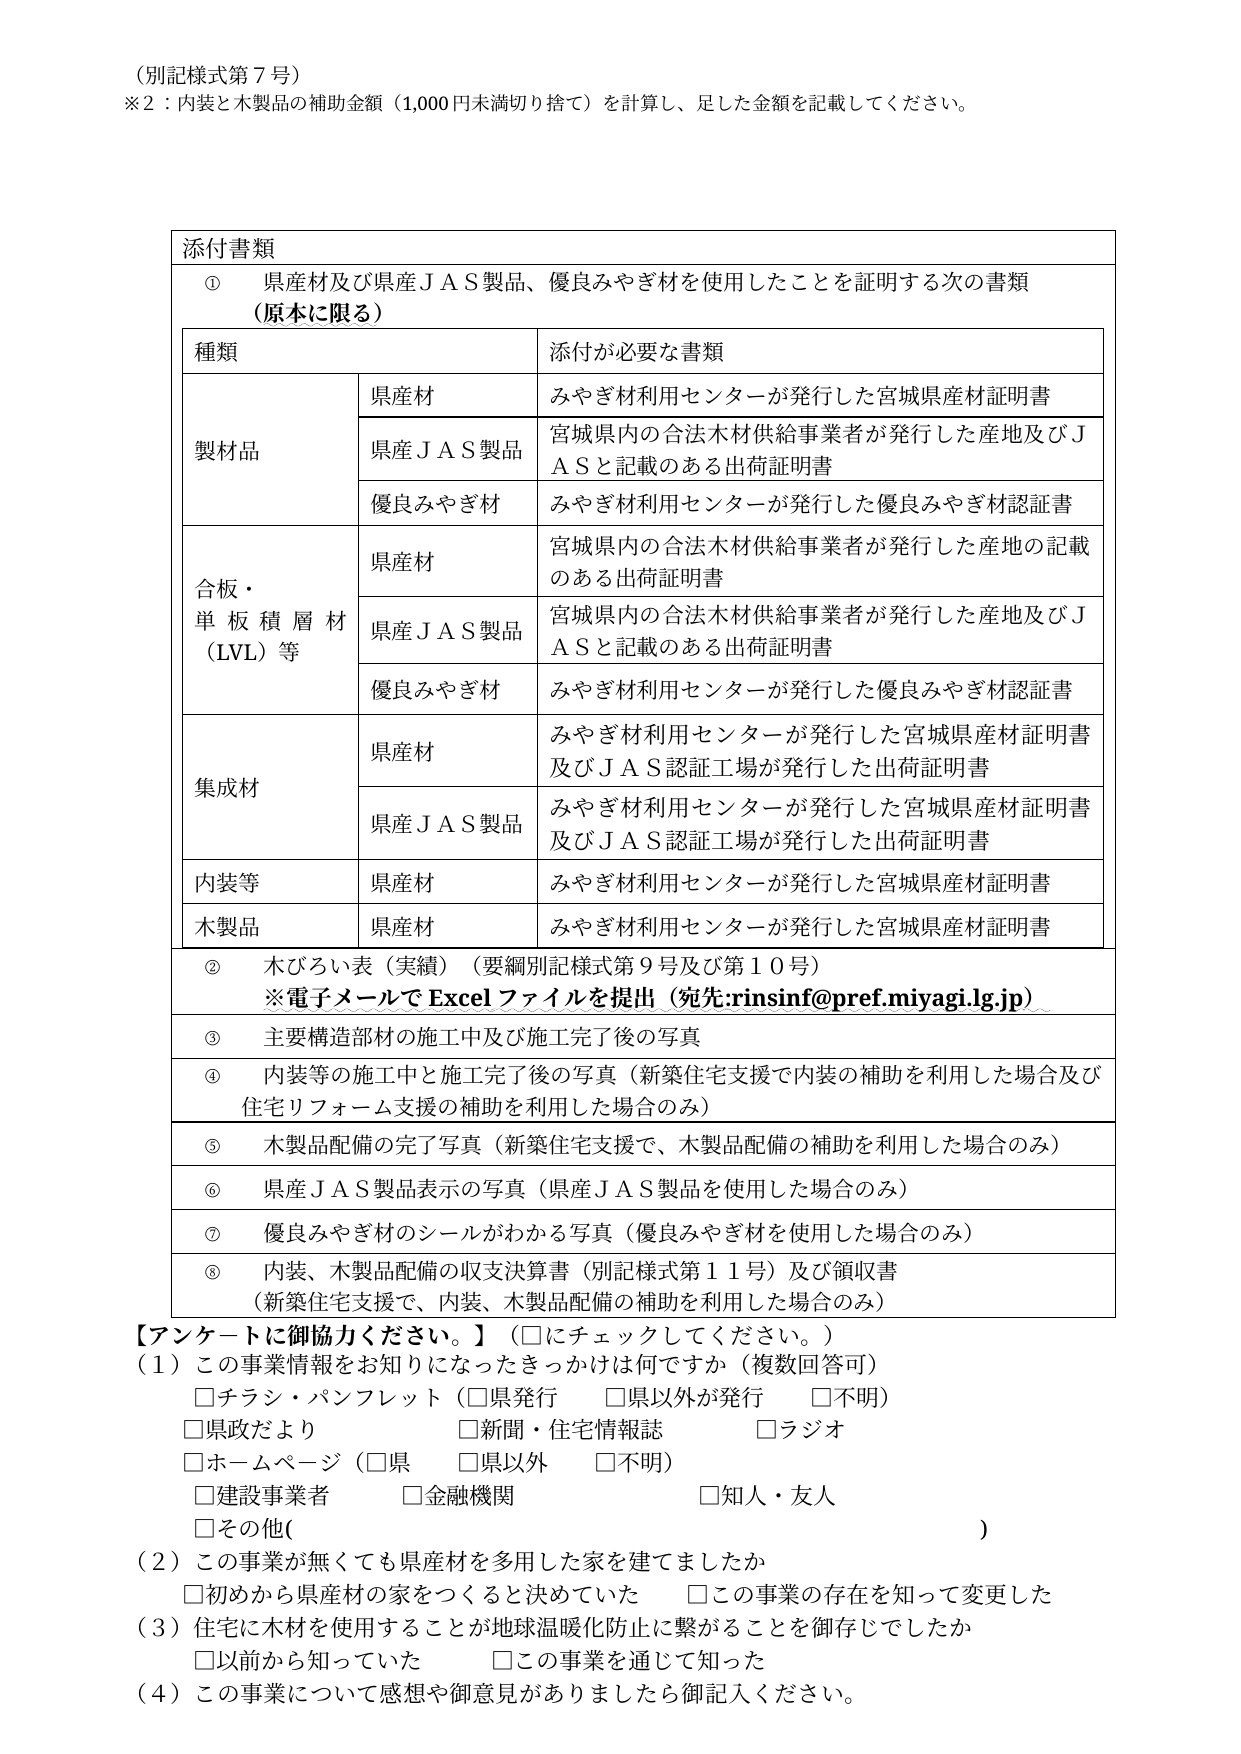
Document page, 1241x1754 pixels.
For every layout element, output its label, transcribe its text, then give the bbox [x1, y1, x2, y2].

table_cell 木製品配備の完了写真（新築住宅支援で、木製品配備の補助を利用した場合のみ） [172, 1123, 1115, 1165]
table_cell 内装、木製品配備の収支決算書（別記様式第１１号）及び領収書 （新築住宅支援で、内装、木製品配備の補助を利用した場合のみ） [172, 1254, 1115, 1317]
text □以前から知っていた □この事業を通じて知った [124, 1643, 1116, 1676]
text □ホ－ムペ－ジ（□県 □県以外 □不明） [124, 1445, 1116, 1478]
text （２）この事業が無くても県産材を多用した家を建てましたか [124, 1544, 1116, 1577]
table_cell 内装等の施工中と施工完了後の写真（新築住宅支援で内装の補助を利用した場合及び住宅リフォーム支援の補助を利用した場合のみ） [172, 1059, 1115, 1121]
text （４）この事業について感想や御意見がありましたら御記入ください。 [124, 1676, 1116, 1709]
text □初めから県産材の家をつくると決めていた □この事業の存在を知って変更した [124, 1577, 1116, 1610]
table_cell 県産ＪＡＳ製品表示の写真（県産ＪＡＳ製品を使用した場合のみ） [172, 1166, 1115, 1209]
text □建設事業者 □金融機関 □知人・友人 [124, 1478, 1116, 1511]
table_cell 優良みやぎ材のシールがわかる写真（優良みやぎ材を使用した場合のみ） [172, 1210, 1115, 1253]
text （１）この事業情報をお知りになったきっかけは何ですか（複数回答可） [124, 1351, 1116, 1379]
text □チラシ・パンフレット（□県発行 □県以外が発行 □不明） [124, 1379, 1116, 1412]
text ※２：内装と木製品の補助金額（1,000円未満切り捨て）を計算し、足した金額を記載してください。 [124, 89, 1202, 116]
text （３）住宅に木材を使用することが地球温暖化防止に繋がることを御存じでしたか [124, 1610, 1116, 1643]
text □県政だより □新聞・住宅情報誌 □ラジオ [124, 1412, 1116, 1445]
text □その他( ) [124, 1511, 1116, 1544]
text 【アンケ－トに御協力ください。】（□にチェックしてください。） [124, 1318, 1116, 1351]
table_cell 主要構造部材の施工中及び施工完了後の写真 [172, 1015, 1115, 1057]
table_cell 木びろい表（実績）（要綱別記様式第９号及び第１０号） ※電子メールでExcelファイルを提出（宛先:rinsinf@pref.miyagi.lg.jp） [172, 949, 1115, 1013]
table_cell 県産材及び県産ＪＡＳ製品、優良みやぎ材を使用したことを証明する次の書類 （原本に限る） [172, 265, 1115, 948]
table_header 添付書類 [172, 231, 1115, 264]
